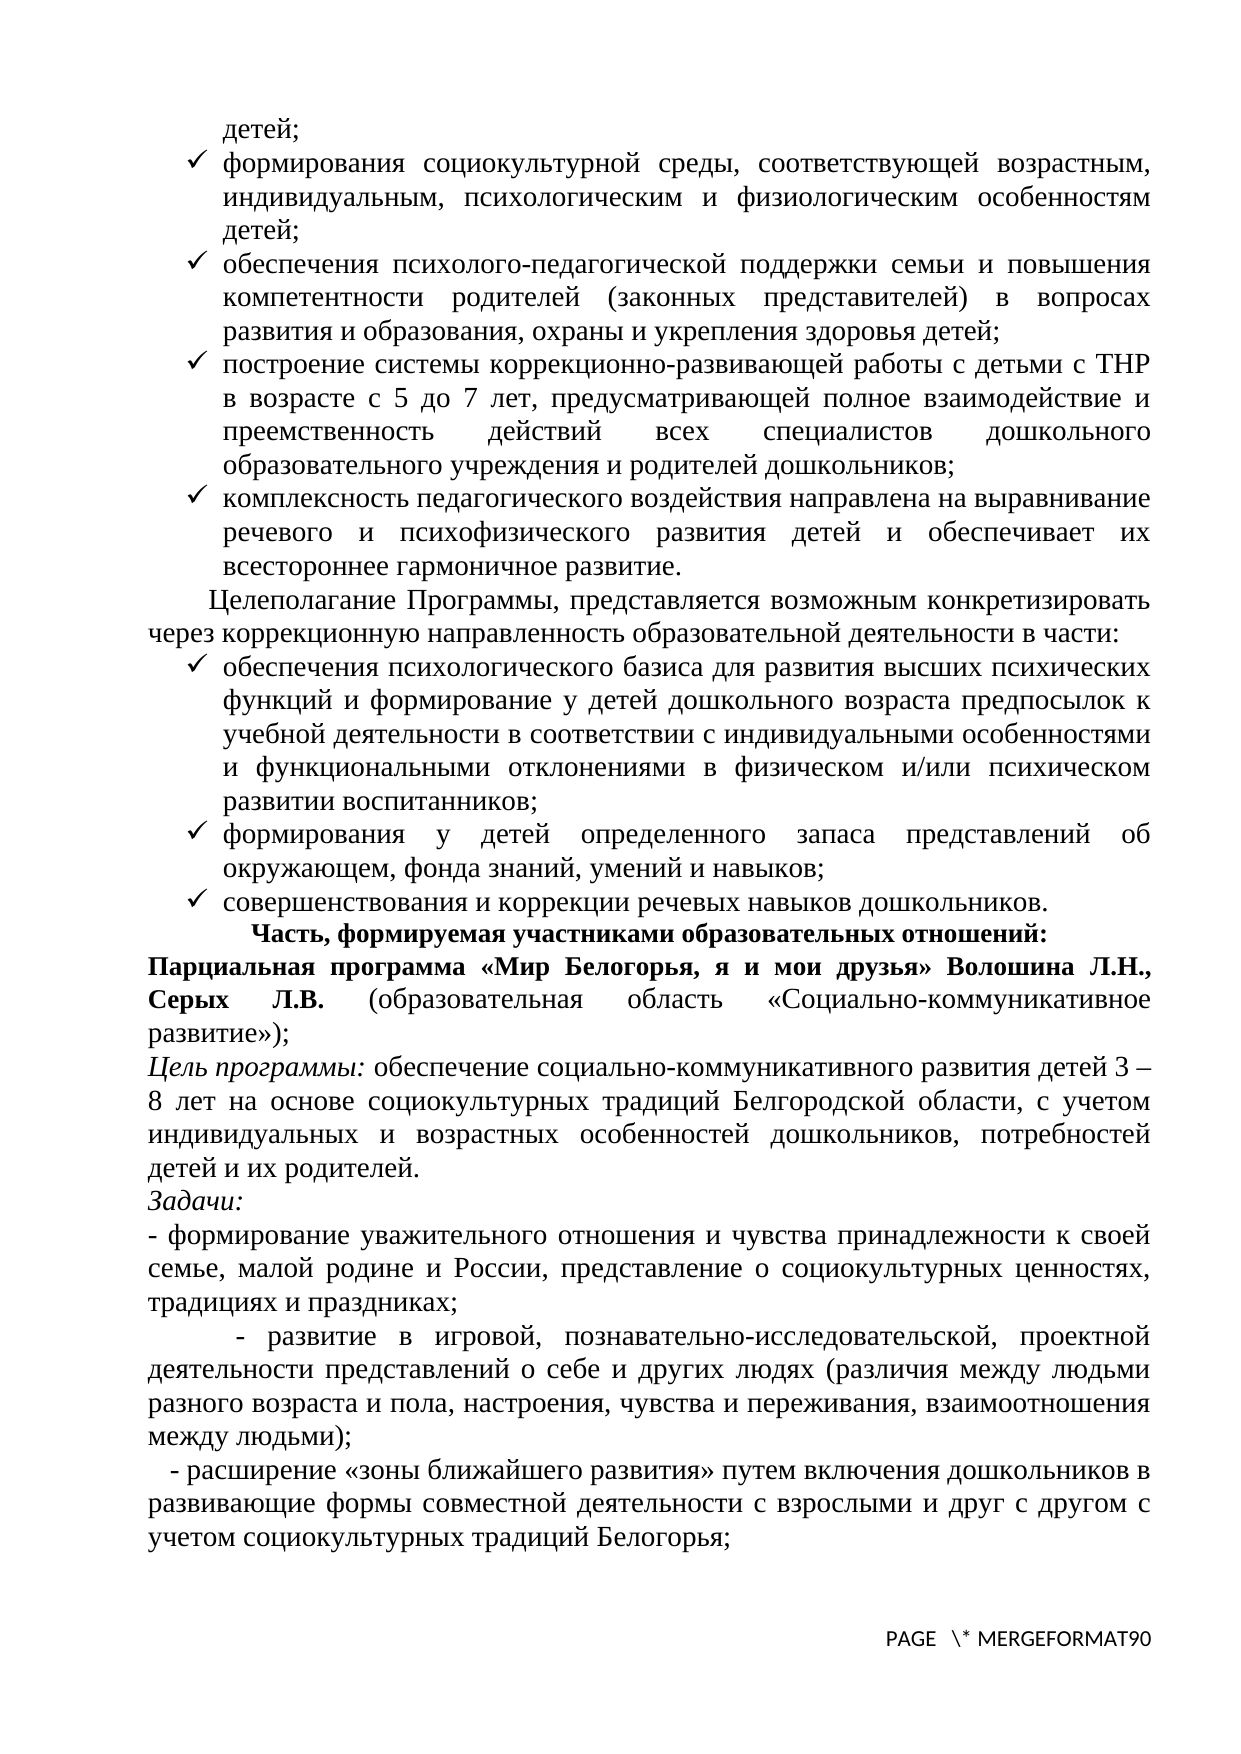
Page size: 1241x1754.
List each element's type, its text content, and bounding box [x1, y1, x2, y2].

text Задачи: [148, 1183, 1152, 1217]
list формирования социокультурной среды, соответствующей возрастным, индивидуальным, психологическим и физиологическим особенностям детей; [185, 146, 1152, 246]
text - расширение «зоны ближайшего развития» путем включения дошкольников в развивающие формы совместной деятельности с взрослыми и друг с другом с учетом социокультурных традиций Белогорья; [148, 1452, 1152, 1552]
text - формирование уважительного отношения и чувства принадлежности к своей семье, малой родине и России, представление о социокультурных ценностях, традициях и праздниках; [148, 1217, 1152, 1318]
list построение системы коррекционно-развивающей работы с детьми с ТНР в возрасте с 5 до 7 лет, предусматривающей полное взаимодействие и преемственность действий всех специалистов дошкольного образовательного учреждения и родителей дошкольников; [185, 347, 1152, 481]
list формирования у детей определенного запаса представлений об окружающем, фонда знаний, умений и навыков; [185, 817, 1152, 884]
list совершенствования и коррекции речевых навыков дошкольников. [185, 884, 1152, 917]
text Цель программы: обеспечение социально-коммуникативного развития детей 3 – 8 лет на основе социокультурных традиций Белгородской области, с учетом индивидуальных и возрастных особенностей дошкольников, потребностей детей и их родителей. [148, 1049, 1152, 1183]
list обеспечения психолого-педагогической поддержки семьи и повышения компетентности родителей (законных представителей) в вопросах развития и образования, охраны и укрепления здоровья детей; [185, 246, 1152, 347]
text - развитие в игровой, познавательно-исследовательской, проектной деятельности представлений о себе и других людях (различия между людьми разного возраста и пола, настроения, чувства и переживания, взаимоотношения между людьми); [148, 1318, 1152, 1452]
text Целеполагание Программы, представляется возможным конкретизировать через коррекционную направленность образовательной деятельности в части: [148, 582, 1152, 649]
list обеспечения психологического базиса для развития высших психических функций и формирование у детей дошкольного возраста предпосылок к учебной деятельности в соответствии с индивидуальными особенностями и функциональными отклонениями в физическом и/или психическом развитии воспитанников; [185, 649, 1152, 817]
text Часть, формируемая участниками образовательных отношений: [148, 917, 1152, 949]
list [185, 112, 1152, 146]
text Парциальная программа «Мир Белогорья, я и мои друзья» Волошина Л.Н., Серых Л.В. (образовательная область «Социально-коммуникативное развитие»); [148, 949, 1152, 1049]
list комплексность педагогического воздействия направлена на выравнивание речевого и психофизического развития детей и обеспечивает их всестороннее гармоничное развитие. [185, 481, 1152, 582]
